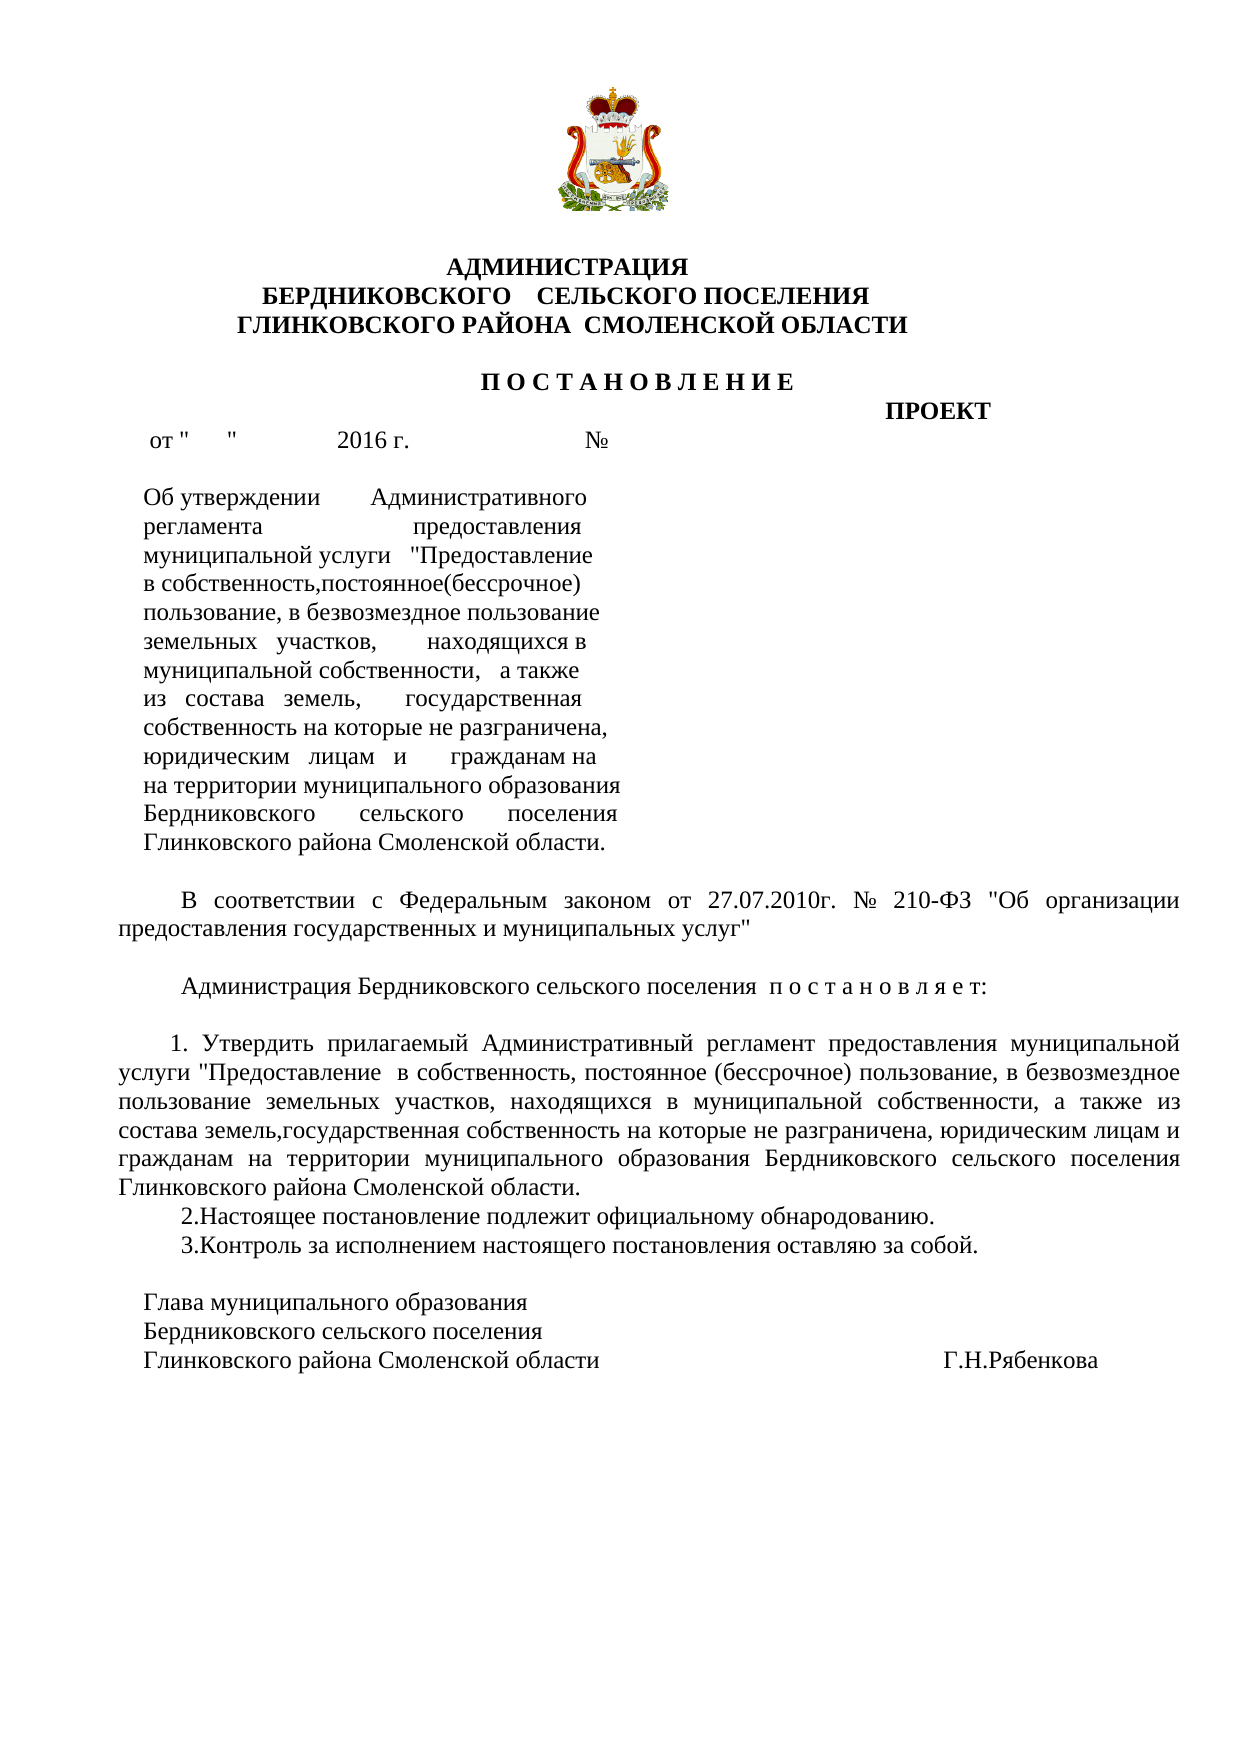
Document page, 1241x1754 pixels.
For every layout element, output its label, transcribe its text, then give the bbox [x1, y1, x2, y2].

text Глинковского района Смоленской области. [118, 827, 1181, 856]
text П О С Т А Н О В Л Е Н И Е [118, 367, 1181, 396]
text ГЛИНКОВСКОГО РАЙОНА СМОЛЕНСКОЙ ОБЛАСТИ [118, 310, 1181, 338]
text Администрация Бердниковского сельского поселения п о с т а н о в л я е т: [118, 971, 1181, 1000]
text собственность на которые не разграничена, [118, 712, 1181, 741]
text Бердниковского сельского поселения [118, 798, 1181, 827]
text 1. Утвердить прилагаемый Административный регламент предоставления муниципальной услуги "Предоставление в собственность, постоянное (бессрочное) пользование, в безвозмездное пользование земельных участков, находящихся в муниципальной собственности, а также из состава земель,государственная собственность на которые не разграничена, юридическим лицам и гражданам на территории муниципального образования Бердниковского сельского поселения Глинковского района Смоленской области. [118, 1028, 1181, 1201]
text от " " 2016 г. № [118, 425, 1181, 453]
text Глава муниципального образования [118, 1287, 1181, 1316]
text в собственность,постоянное(бессрочное) [118, 568, 1181, 597]
text Бердниковского сельского поселения [118, 1316, 1181, 1345]
text Об утверждении Административного [118, 482, 1181, 511]
text юридическим лицам и гражданам на [118, 741, 1181, 770]
text ПРОЕКТ [118, 396, 1181, 425]
text земельных участков, находящихся в [118, 626, 1181, 655]
text 2.Настоящее постановление подлежит официальному обнародованию. [118, 1201, 1181, 1230]
text муниципальной услуги "Предоставление [118, 540, 1181, 568]
picture [556, 86, 669, 211]
text из состава земель, государственная [118, 683, 1181, 712]
text муниципальной собственности, а также [118, 655, 1181, 683]
text на территории муниципального образования [118, 770, 1181, 798]
text Глинковского района Смоленской области Г.Н.Рябенкова [118, 1345, 1181, 1373]
text В соответствии с Федеральным законом от 27.07.2010г. № 210-ФЗ "Об организации предоставления государственных и муниципальных услуг" [118, 885, 1181, 942]
text пользование, в безвозмездное пользование [118, 597, 1181, 626]
text БЕРДНИКОВСКОГО СЕЛЬСКОГО ПОСЕЛЕНИЯ [118, 281, 1181, 310]
text регламента предоставления [118, 511, 1181, 540]
text 3.Контроль за исполнением настоящего постановления оставляю за собой. [118, 1230, 1181, 1258]
text АДМИНИСТРАЦИЯ [118, 252, 1181, 281]
